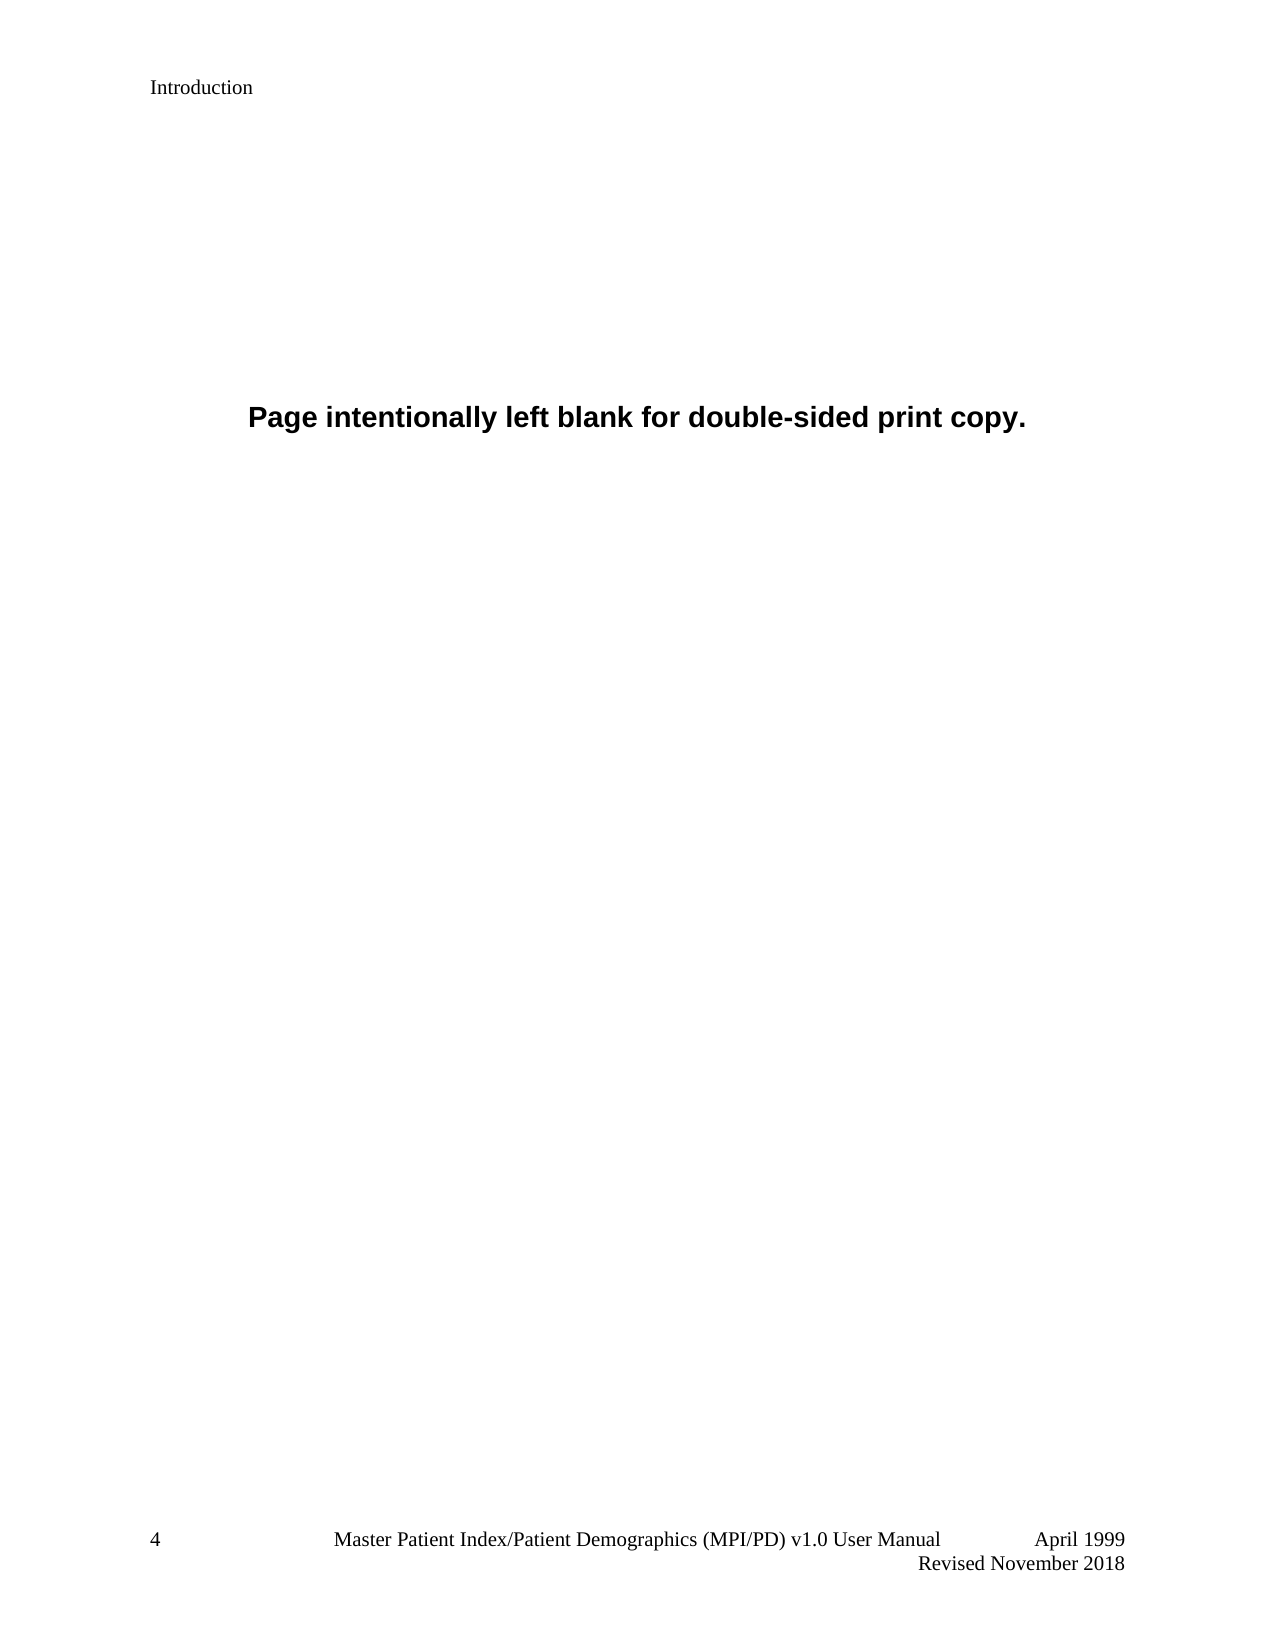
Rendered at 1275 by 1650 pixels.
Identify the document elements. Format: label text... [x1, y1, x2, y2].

text Page intentionally left blank for double-sided print copy. [150, 400, 1125, 433]
